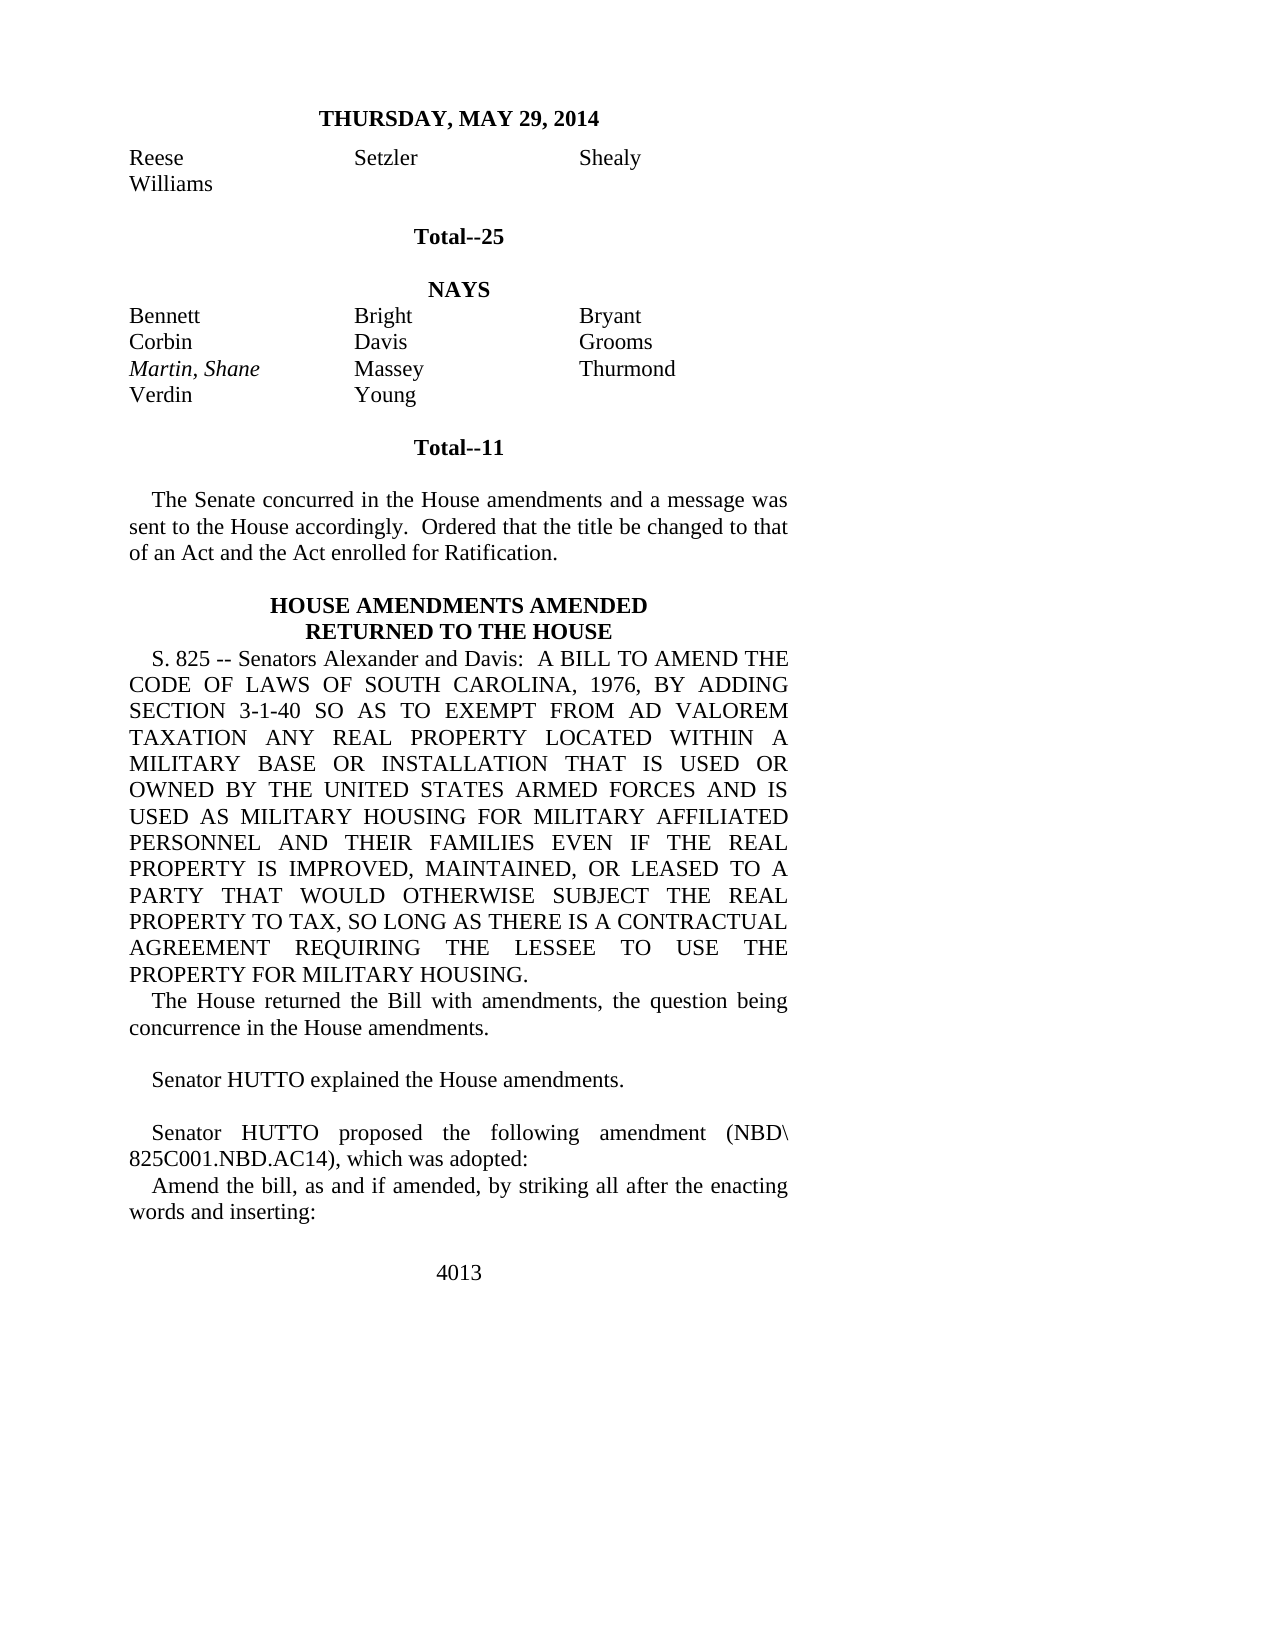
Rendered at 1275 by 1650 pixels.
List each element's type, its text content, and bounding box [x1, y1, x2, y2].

text Senator HUTTO explained the House amendments. [129, 1066, 789, 1093]
text The Senate concurred in the House amendments and a message was sent to the House accordingly. Ordered that the title be changed to that of an Act and the Act enrolled for Ratification. [129, 486, 789, 566]
text RETURNED TO THE HOUSE [129, 618, 789, 644]
text Verdin Young [129, 381, 789, 407]
text Reese Setzler Shealy [129, 144, 789, 170]
text Martin, Shane Massey Thurmond [129, 355, 789, 381]
text NAYS [129, 276, 789, 302]
text Amend the bill, as and if amended, by striking all after the enacting words and inserting: [129, 1172, 789, 1224]
text Senator HUTTO proposed the following amendment (NBD\825C001.NBD.AC14), which was adopted: [129, 1119, 789, 1172]
text Total--25 [129, 223, 789, 249]
text Bennett Bright Bryant [129, 302, 789, 328]
text Corbin Davis Grooms [129, 328, 789, 355]
text HOUSE AMENDMENTS AMENDED [129, 592, 789, 618]
text Williams [129, 170, 789, 197]
text S. 825 -- Senators Alexander and Davis: A BILL TO AMEND THE CODE OF LAWS OF SOUTH CAROLINA, 1976, BY ADDING SECTION 3-1-40 SO AS TO EXEMPT FROM AD VALOREM TAXATION ANY REAL PROPERTY LOCATED WITHIN A MILITARY BASE OR INSTALLATION THAT IS USED OR OWNED BY THE UNITED STATES ARMED FORCES AND IS USED AS MILITARY HOUSING FOR MILITARY AFFILIATED PERSONNEL AND THEIR FAMILIES EVEN IF THE REAL PROPERTY IS IMPROVED, MAINTAINED, OR LEASED TO A PARTY THAT WOULD OTHERWISE SUBJECT THE REAL PROPERTY TO TAX, SO LONG AS THERE IS A CONTRACTUAL AGREEMENT REQUIRING THE LESSEE TO USE THE PROPERTY FOR MILITARY HOUSING. [129, 644, 789, 987]
text Total--11 [129, 434, 789, 460]
text The House returned the Bill with amendments, the question being concurrence in the House amendments. [129, 987, 789, 1040]
